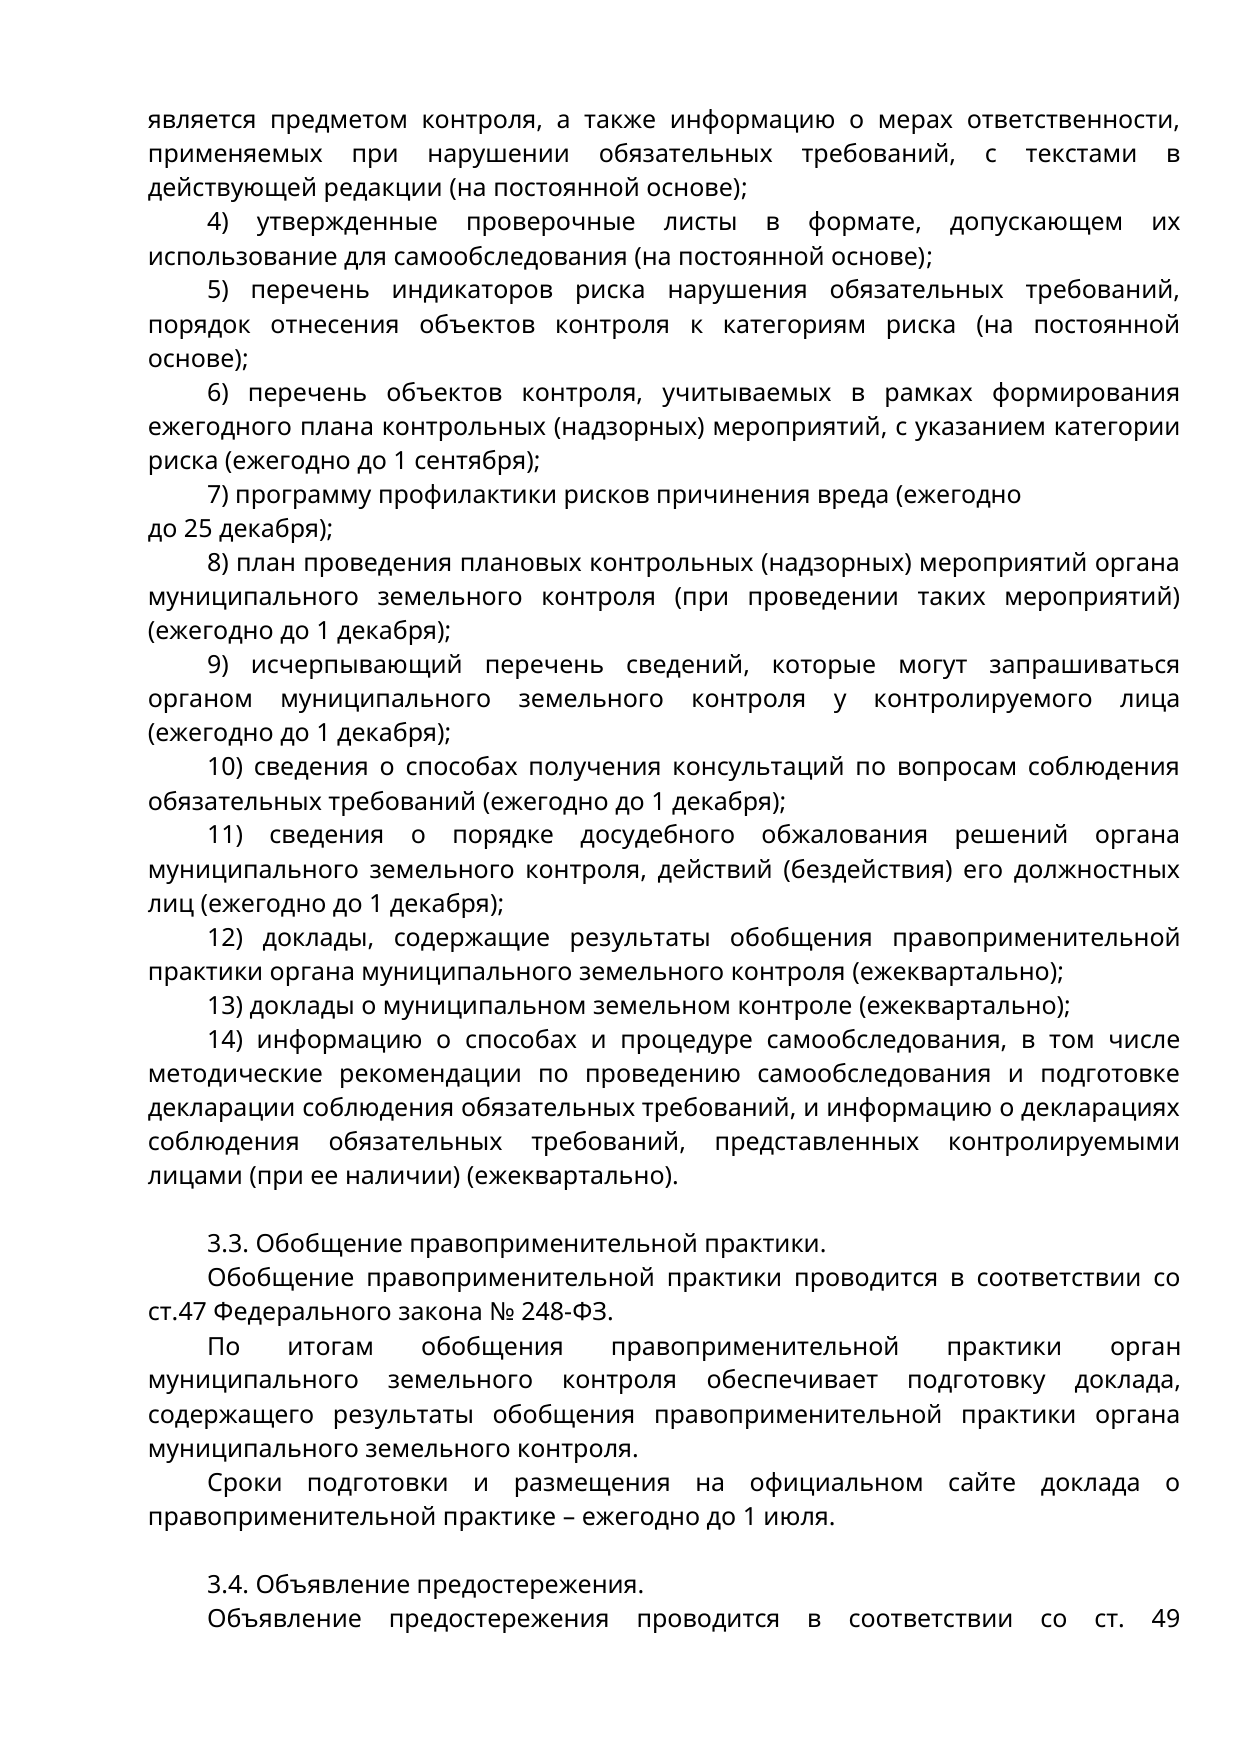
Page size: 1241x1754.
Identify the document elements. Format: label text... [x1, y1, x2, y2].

text 7) программу профилактики рисков причинения вреда (ежегодно до 25 декабря); [148, 477, 1181, 545]
text По итогам обобщения правоприменительной практики орган муниципального земельного контроля обеспечивает подготовку доклада, содержащего результаты обобщения правоприменительной практики органа муниципального земельного контроля. [148, 1328, 1181, 1464]
text 12) доклады, содержащие результаты обобщения правоприменительной практики органа муниципального земельного контроля (ежеквартально); [148, 919, 1181, 987]
text 3.3. Обобщение правоприменительной практики. [148, 1226, 1181, 1260]
text 6) перечень объектов контроля, учитываемых в рамках формирования ежегодного плана контрольных (надзорных) мероприятий, с указанием категории риска (ежегодно до 1 сентября); [148, 374, 1181, 477]
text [148, 102, 1181, 204]
text 13) доклады о муниципальном земельном контроле (ежеквартально); [148, 987, 1181, 1022]
text 3.4. Объявление предостережения. [148, 1567, 1181, 1601]
text 8) план проведения плановых контрольных (надзорных) мероприятий органа муниципального земельного контроля (при проведении таких мероприятий) (ежегодно до 1 декабря); [148, 545, 1181, 647]
text 5) перечень индикаторов риска нарушения обязательных требований, порядок отнесения объектов контроля к категориям риска (на постоянной основе); [148, 272, 1181, 374]
text 4) утвержденные проверочные листы в формате, допускающем их использование для самообследования (на постоянной основе); [148, 204, 1181, 272]
text 11) сведения о порядке досудебного обжалования решений органа муниципального земельного контроля, действий (бездействия) его должностных лиц (ежегодно до 1 декабря); [148, 817, 1181, 919]
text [148, 1601, 1181, 1635]
text Сроки подготовки и размещения на официальном сайте доклада о правоприменительной практике – ежегодно до 1 июля. [148, 1464, 1181, 1532]
text 14) информацию о способах и процедуре самообследования, в том числе методические рекомендации по проведению самообследования и подготовке декларации соблюдения обязательных требований, и информацию о декларациях соблюдения обязательных требований, представленных контролируемыми лицами (при ее наличии) (ежеквартально). [148, 1022, 1181, 1192]
text 10) сведения о способах получения консультаций по вопросам соблюдения обязательных требований (ежегодно до 1 декабря); [148, 749, 1181, 817]
text Обобщение правоприменительной практики проводится в соответствии со ст.47 Федерального закона № 248-ФЗ. [148, 1260, 1181, 1328]
text 9) исчерпывающий перечень сведений, которые могут запрашиваться органом муниципального земельного контроля у контролируемого лица (ежегодно до 1 декабря); [148, 647, 1181, 749]
